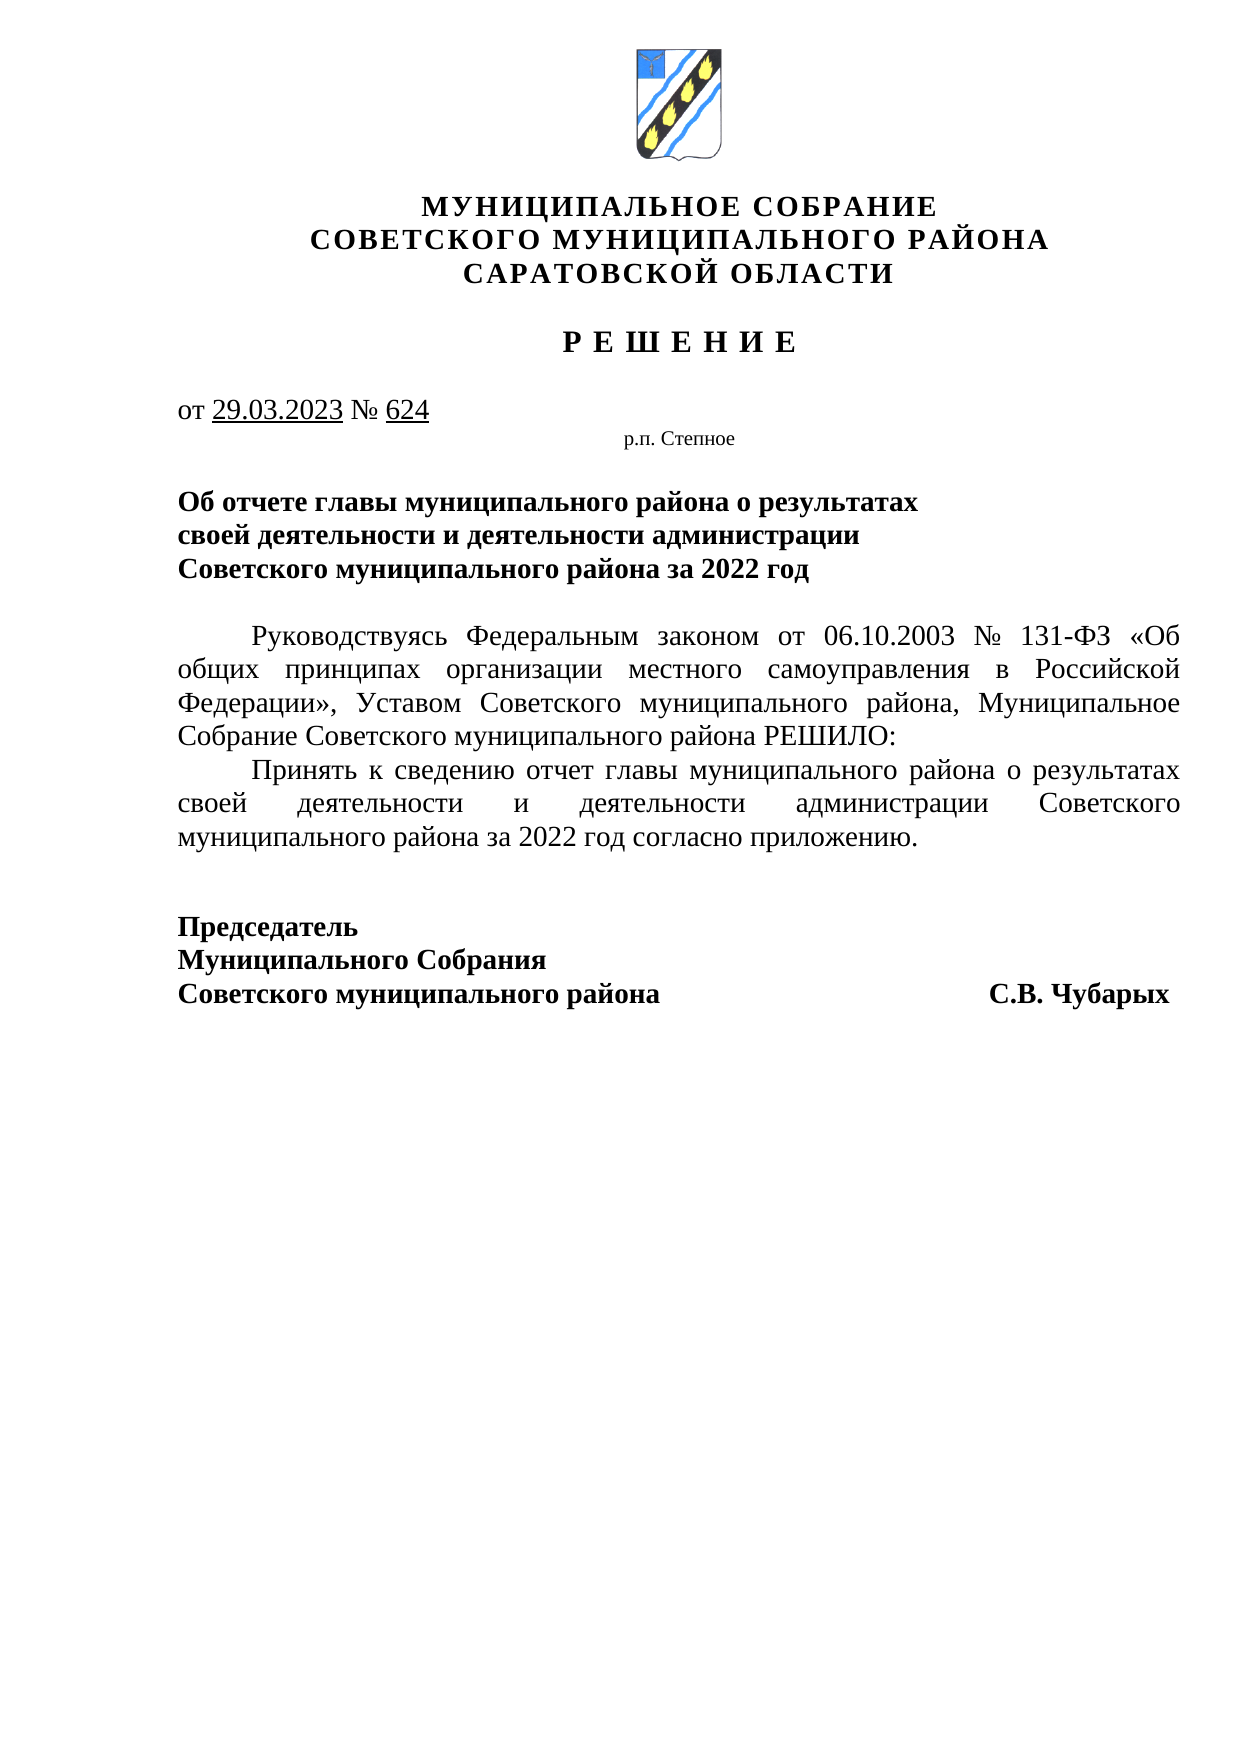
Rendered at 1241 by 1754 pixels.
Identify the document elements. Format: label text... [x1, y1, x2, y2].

text САРАТОВСКОЙ ОБЛАСТИ [177, 256, 1181, 323]
text от 29.03.2023 № 624 [177, 392, 1181, 426]
text своей деятельности и деятельности администрации [177, 517, 1181, 551]
text Руководствуясь Федеральным законом от 06.10.2003 № 131-ФЗ «Об общих принципах организации местного самоуправления в Российской Федерации», Уставом Советского муниципального района, Муниципальное Собрание Советского муниципального района РЕШИЛО: [177, 618, 1181, 752]
text Председатель [177, 909, 1181, 942]
text СОВЕТСКОГО МУНИЦИПАЛЬНОГО РАЙОНА [177, 222, 1181, 256]
text Советского муниципального района за 2022 год [177, 551, 1181, 584]
text Советского муниципального района С.В. Чубарых [177, 976, 1181, 1009]
text Муниципального Собрания [177, 942, 1181, 976]
text р.п. Степное [177, 426, 1181, 450]
text Об отчете главы муниципального района о результатах [177, 484, 1181, 517]
text РЕШЕНИЕ [177, 323, 1181, 359]
text Принять к сведению отчет главы муниципального района о результатах своей деятельности и деятельности администрации Советского муниципального района за 2022 год согласно приложению. [177, 752, 1181, 853]
text МУНИЦИПАЛЬНОЕ СОБРАНИЕ [177, 189, 1181, 222]
